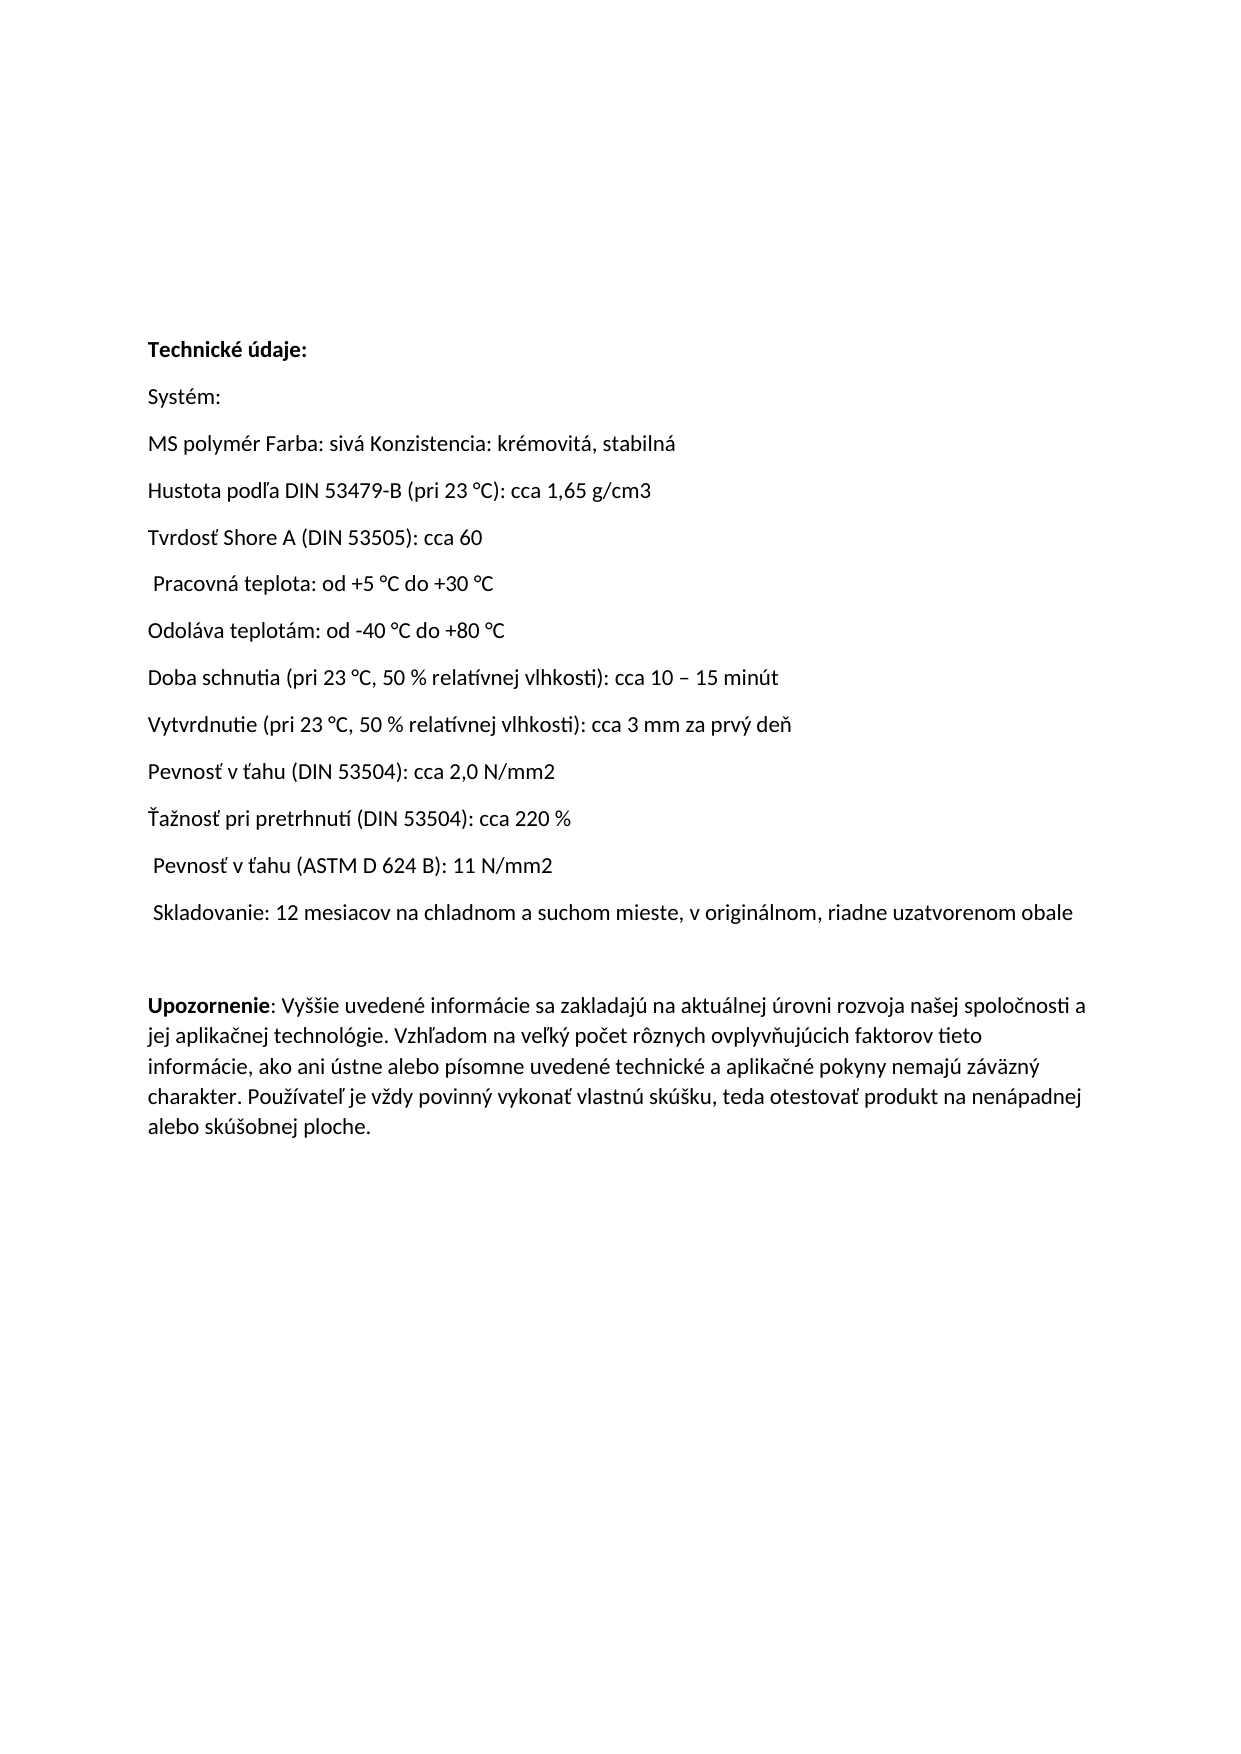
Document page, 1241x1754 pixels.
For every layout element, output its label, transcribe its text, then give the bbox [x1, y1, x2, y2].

text Technické údaje: [148, 335, 1093, 363]
text Pevnosť v ťahu (ASTM D 624 B): 11 N/mm2 [148, 851, 1093, 879]
text Hustota podľa DIN 53479-B (pri 23 °C): cca 1,65 g/cm3 [148, 476, 1093, 504]
text Vytvrdnutie (pri 23 °C, 50 % relatívnej vlhkosti): cca 3 mm za prvý deň [148, 710, 1093, 738]
text Skladovanie: 12 mesiacov na chladnom a suchom mieste, v originálnom, riadne uzatvorenom obale [148, 898, 1093, 926]
text Doba schnutia (pri 23 °C, 50 % relatívnej vlhkosti): cca 10 – 15 minút [148, 663, 1093, 691]
text Pracovná teplota: od +5 °C do +30 °C [148, 569, 1093, 597]
text Upozornenie: Vyššie uvedené informácie sa zakladajú na aktuálnej úrovni rozvoja našej spoločnosti a jej aplikačnej technológie. Vzhľadom na veľký počet rôznych ovplyvňujúcich faktorov tieto informácie, ako ani ústne alebo písomne uvedené technické a aplikačné pokyny nemajú záväzný charakter. Používateľ je vždy povinný vykonať vlastnú skúšku, teda otestovať produkt na nenápadnej alebo skúšobnej ploche. [148, 991, 1093, 1140]
text Ťažnosť pri pretrhnutí (DIN 53504): cca 220 % [148, 804, 1093, 832]
text Odoláva teplotám: od -40 °C do +80 °C [148, 616, 1093, 644]
text Systém: [148, 382, 1093, 410]
text Pevnosť v ťahu (DIN 53504): cca 2,0 N/mm2 [148, 757, 1093, 785]
text MS polymér Farba: sivá Konzistencia: krémovitá, stabilná [148, 429, 1093, 457]
text Tvrdosť Shore A (DIN 53505): cca 60 [148, 523, 1093, 551]
